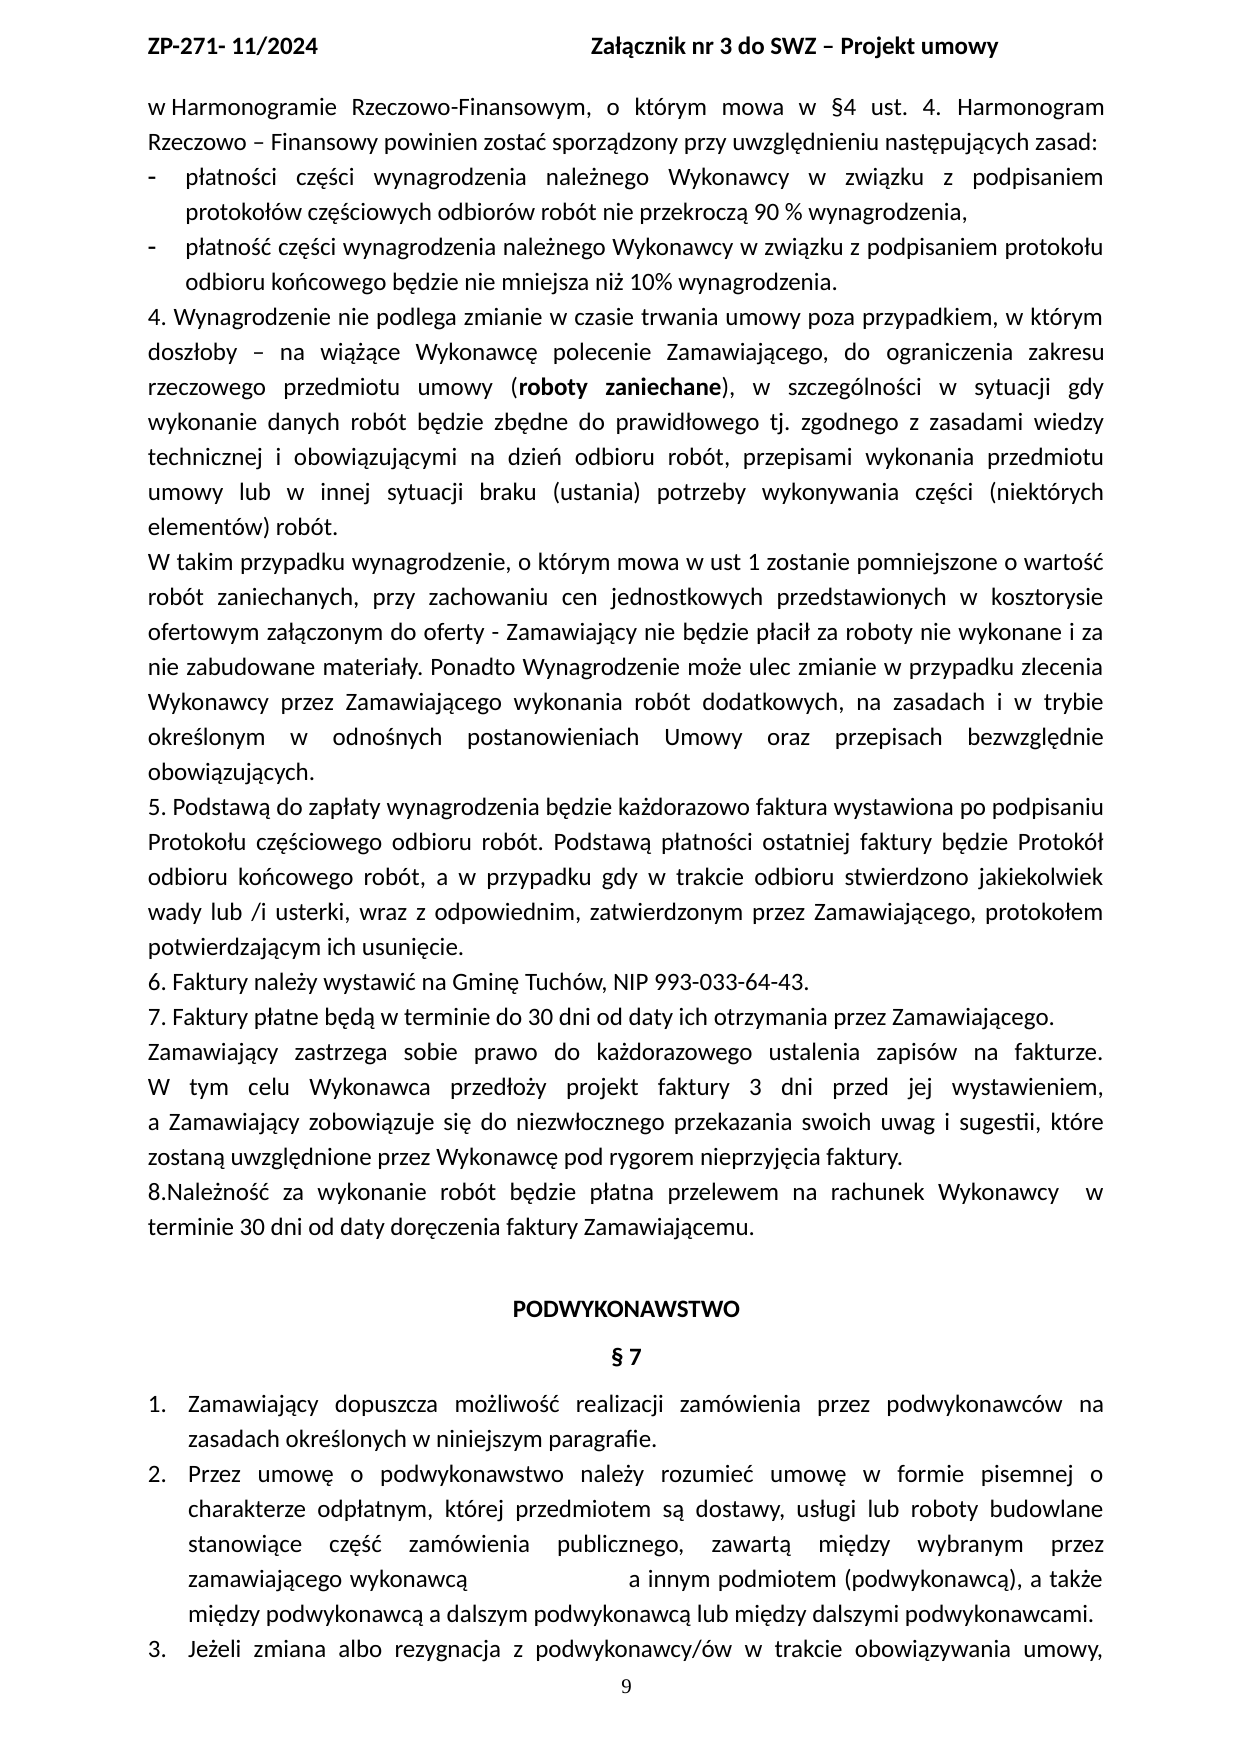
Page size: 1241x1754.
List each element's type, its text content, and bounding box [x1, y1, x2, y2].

text 5. Podstawą do zapłaty wynagrodzenia będzie każdorazowo faktura wystawiona po podpisaniu Protokołu częściowego odbioru robót. Podstawą płatności ostatniej faktury będzie Protokół odbioru końcowego robót, a w przypadku gdy w trakcie odbioru stwierdzono jakiekolwiek wady lub /i usterki, wraz z odpowiednim, zatwierdzonym przez Zamawiającego, protokołem potwierdzającym ich usunięcie. [148, 791, 1105, 962]
subtitle płatność części wynagrodzenia należnego Wykonawcy w związku z podpisaniem protokołu odbioru końcowego będzie nie mniejsza niż 10% wynagrodzenia. [148, 231, 1105, 297]
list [148, 1633, 1105, 1664]
text § 7 [148, 1341, 1105, 1372]
text 4. Wynagrodzenie nie podlega zmianie w czasie trwania umowy poza przypadkiem, w którym doszłoby – na wiążące Wykonawcę polecenie Zamawiającego, do ograniczenia zakresu rzeczowego przedmiotu umowy (roboty zaniechane), w szczególności w sytuacji gdy wykonanie danych robót będzie zbędne do prawidłowego tj. zgodnego z zasadami wiedzy technicznej i obowiązującymi na dzień odbioru robót, przepisami wykonania przedmiotu umowy lub w innej sytuacji braku (ustania) potrzeby wykonywania części (niektórych elementów) robót. [148, 301, 1105, 542]
list Przez umowę o podwykonawstwo należy rozumieć umowę w formie pisemnej o charakterze odpłatnym, której przedmiotem są dostawy, usługi lub roboty budowlane stanowiące część zamówienia publicznego, zawartą między wybranym przez zamawiającego wykonawcą a innym podmiotem (podwykonawcą), a także między podwykonawcą a dalszym podwykonawcą lub między dalszymi podwykonawcami. [148, 1458, 1105, 1629]
text 6. Faktury należy wystawić na Gminę Tuchów, NIP 993-033-64-43. [148, 966, 1105, 997]
text W takim przypadku wynagrodzenie, o którym mowa w ust 1 zostanie pomniejszone o wartość robót zaniechanych, przy zachowaniu cen jednostkowych przedstawionych w kosztorysie ofertowym załączonym do oferty - Zamawiający nie będzie płacił za roboty nie wykonane i za nie zabudowane materiały. Ponadto Wynagrodzenie może ulec zmianie w przypadku zlecenia Wykonawcy przez Zamawiającego wykonania robót dodatkowych, na zasadach i w trybie określonym w odnośnych postanowieniach Umowy oraz przepisach bezwzględnie obowiązujących. [148, 546, 1105, 787]
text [148, 91, 1105, 157]
text Zamawiający zastrzega sobie prawo do każdorazowego ustalenia zapisów na fakturze. W tym celu Wykonawca przedłoży projekt faktury 3 dni przed jej wystawieniem, a Zamawiający zobowiązuje się do niezwłocznego przekazania swoich uwag i sugestii, które zostaną uwzględnione przez Wykonawcę pod rygorem nieprzyjęcia faktury. [148, 1036, 1105, 1172]
subtitle płatności części wynagrodzenia należnego Wykonawcy w związku z podpisaniem protokołów częściowych odbiorów robót nie przekroczą 90 % wynagrodzenia, [148, 161, 1105, 227]
list Zamawiający dopuszcza możliwość realizacji zamówienia przez podwykonawców na zasadach określonych w niniejszym paragrafie. [148, 1388, 1105, 1454]
text Podwykonawstwo [148, 1293, 1105, 1324]
text 7. Faktury płatne będą w terminie do 30 dni od daty ich otrzymania przez Zamawiającego. [148, 1001, 1105, 1032]
text 8.Należność za wykonanie robót będzie płatna przelewem na rachunek Wykonawcy w terminie 30 dni od daty doręczenia faktury Zamawiającemu. [148, 1176, 1105, 1242]
